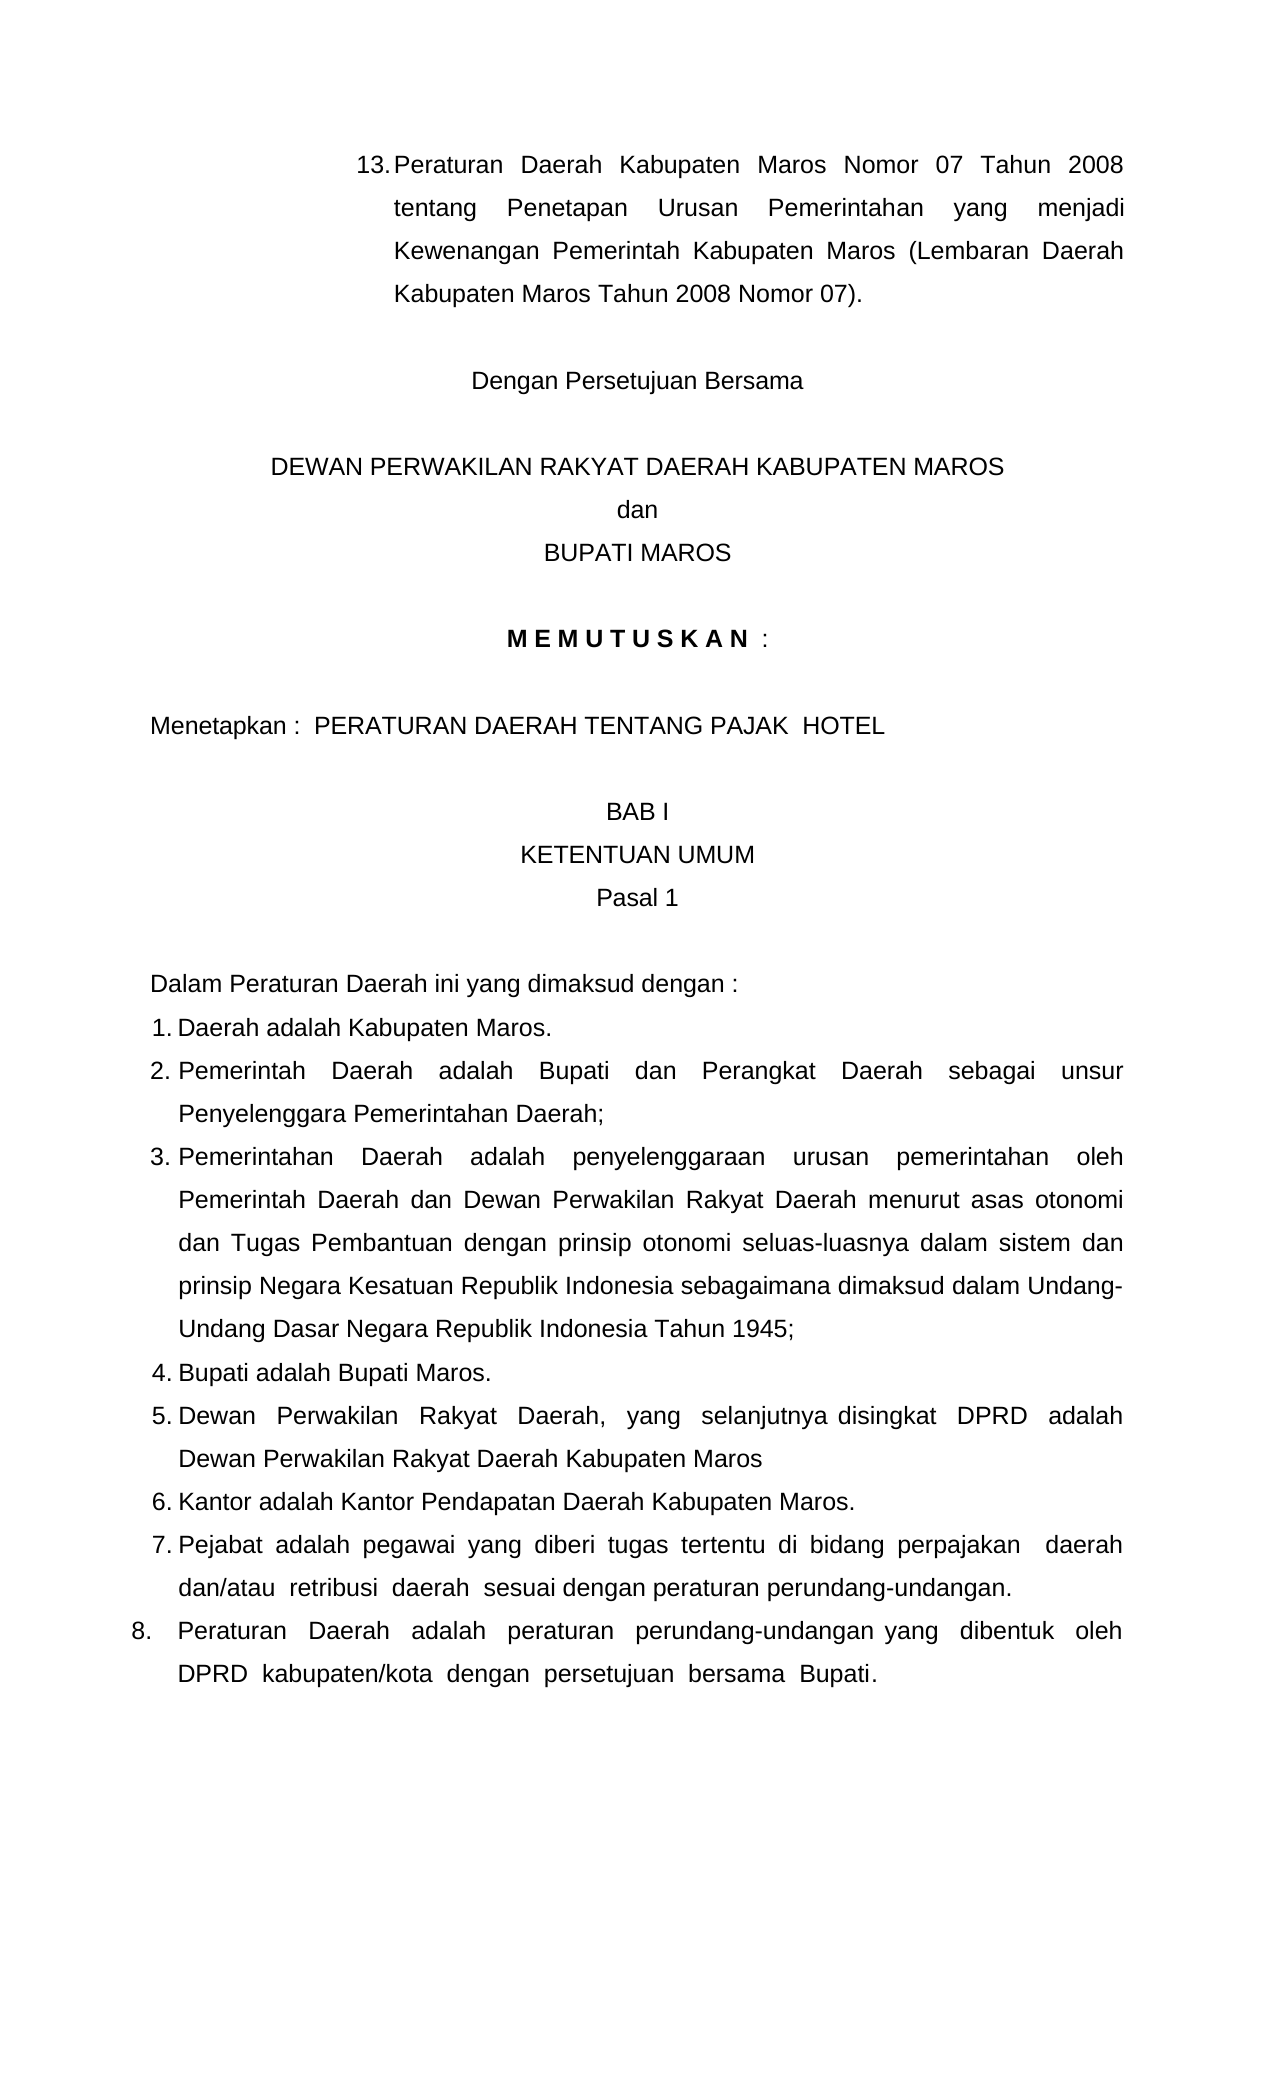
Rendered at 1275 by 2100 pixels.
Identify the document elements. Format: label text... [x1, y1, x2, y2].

list Bupati adalah Bupati Maros. [152, 1357, 1125, 1386]
list Daerah adalah Kabupaten Maros. [152, 1012, 1125, 1041]
list Pejabat adalah pegawai yang diberi tugas tertentu di bidang perpajakan daerah dan/atau retribusi daerah sesuai dengan peraturan perundang-undangan. [152, 1530, 1125, 1602]
text M E M U T U S K A N : [150, 624, 1125, 653]
text BAB I [150, 797, 1125, 826]
list Pemerintah Daerah adalah Bupati dan Perangkat Daerah sebagai unsur Penyelenggara Pemerintahan Daerah; [150, 1056, 1125, 1127]
list Dewan Perwakilan Rakyat Daerah, yang selanjutnya disingkat DPRD adalah Dewan Perwakilan Rakyat Daerah Kabupaten Maros [152, 1401, 1125, 1472]
text Dengan Persetujuan Bersama [150, 366, 1125, 394]
list Peraturan Daerah adalah peraturan perundang-undangan yang dibentuk oleh DPRD kabupaten/kota dengan persetujuan bersama Bupati. [131, 1616, 1125, 1688]
text dan [150, 495, 1125, 524]
text Menetapkan : PERATURAN DAERAH TENTANG PAJAK HOTEL [150, 711, 1125, 739]
list Kantor adalah Kantor Pendapatan Daerah Kabupaten Maros. [152, 1487, 1125, 1516]
text Pasal 1 [150, 883, 1125, 912]
text BUPATI MAROS [150, 538, 1125, 567]
list Pemerintahan Daerah adalah penyelenggaraan urusan pemerintahan oleh Pemerintah Daerah dan Dewan Perwakilan Rakyat Daerah menurut asas otonomi dan Tugas Pembantuan dengan prinsip otonomi seluas-luasnya dalam sistem dan prinsip Negara Kesatuan Republik Indonesia sebagaimana dimaksud dalam Undang-Undang Dasar Negara Republik Indonesia Tahun 1945; [150, 1142, 1125, 1343]
text Dalam Peraturan Daerah ini yang dimaksud dengan : [150, 969, 1125, 998]
text DEWAN PERWAKILAN RAKYAT DAERAH KABUPATEN MAROS [150, 452, 1125, 481]
list Peraturan Daerah Kabupaten Maros Nomor 07 Tahun 2008 tentang Penetapan Urusan Pemerintahan yang menjadi Kewenangan Pemerintah Kabupaten Maros (Lembaran Daerah Kabupaten Maros Tahun 2008 Nomor 07). [356, 150, 1125, 308]
text KETENTUAN UMUM [150, 840, 1125, 869]
